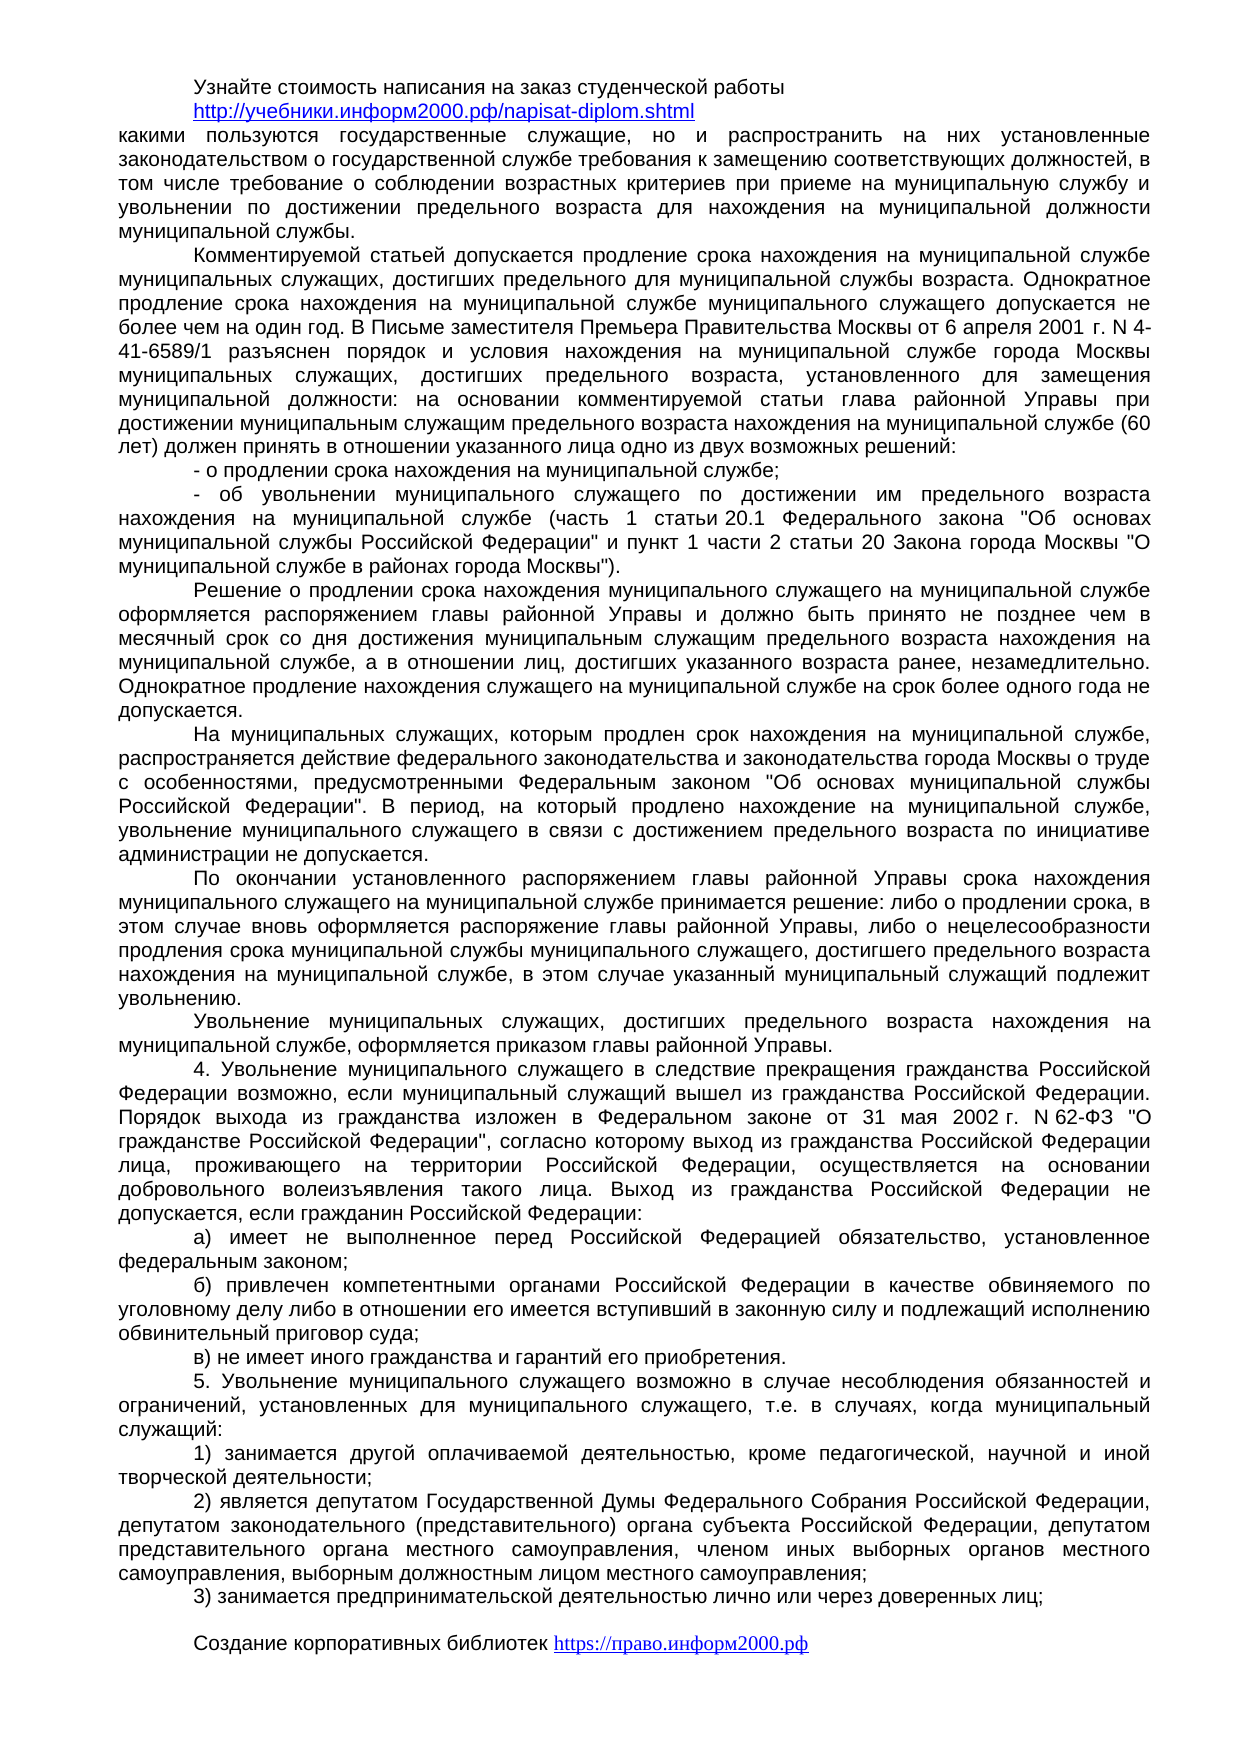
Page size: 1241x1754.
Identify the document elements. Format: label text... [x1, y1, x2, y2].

text - об увольнении муниципального служащего по достижении им предельного возраста нахождения на муниципальной службе (часть 1 статьи 20.1 Федерального закона "Об основах муниципальной службы Российской Федерации" и пункт 1 части 2 статьи 20 Закона города Москвы "О муниципальной службе в районах города Москвы"). [118, 482, 1152, 578]
text 3) занимается предпринимательской деятельностью лично или через доверенных лиц; [118, 1584, 1152, 1608]
text 1) занимается другой оплачиваемой деятельностью, кроме педагогической, научной и иной творческой деятельности; [118, 1441, 1152, 1488]
text - о продлении срока нахождения на муниципальной службе; [118, 458, 1152, 482]
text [118, 123, 1152, 243]
text Увольнение муниципальных служащих, достигших предельного возраста нахождения на муниципальной службе, оформляется приказом главы районной Управы. [118, 1009, 1152, 1057]
text По окончании установленного распоряжением главы районной Управы срока нахождения муниципального служащего на муниципальной службе принимается решение: либо о продлении срока, в этом случае вновь оформляется распоряжение главы районной Управы, либо о нецелесообразности продления срока муниципальной службы муниципального служащего, достигшего предельного возраста нахождения на муниципальной службе, в этом случае указанный муниципальный служащий подлежит увольнению. [118, 866, 1152, 1009]
text На муниципальных служащих, которым продлен срок нахождения на муниципальной службе, распространяется действие федерального законодательства и законодательства города Москвы о труде с особенностями, предусмотренными Федеральным законом "Об основах муниципальной службы Российской Федерации". В период, на который продлено нахождение на муниципальной службе, увольнение муниципального служащего в связи с достижением предельного возраста по инициативе администрации не допускается. [118, 722, 1152, 866]
text а) имеет не выполненное перед Российской Федерацией обязательство, установленное федеральным законом; [118, 1225, 1152, 1273]
text в) не имеет иного гражданства и гарантий его приобретения. [118, 1345, 1152, 1369]
text 5. Увольнение муниципального служащего возможно в случае несоблюдения обязанностей и ограничений, установленных для муниципального служащего, т.е. в случаях, когда муниципальный служащий: [118, 1369, 1152, 1441]
text 4. Увольнение муниципального служащего в следствие прекращения гражданства Российской Федерации возможно, если муниципальный служащий вышел из гражданства Российской Федерации. Порядок выхода из гражданства изложен в Федеральном законе от 31 мая 2002 г. N 62-ФЗ "О гражданстве Российской Федерации", согласно которому выход из гражданства Российской Федерации лица, проживающего на территории Российской Федерации, осуществляется на основании добровольного волеизъявления такого лица. Выход из гражданства Российской Федерации не допускается, если гражданин Российской Федерации: [118, 1057, 1152, 1225]
text Комментируемой статьей допускается продление срока нахождения на муниципальной службе муниципальных служащих, достигших предельного для муниципальной службы возраста. Однократное продление срока нахождения на муниципальной службе муниципального служащего допускается не более чем на один год. В Письме заместителя Премьера Правительства Москвы от 6 апреля 2001 г. N 4-41-6589/1 разъяснен порядок и условия нахождения на муниципальной службе города Москвы муниципальных служащих, достигших предельного возраста, установленного для замещения муниципальной должности: на основании комментируемой статьи глава районной Управы при достижении муниципальным служащим предельного возраста нахождения на муниципальной службе (60 лет) должен принять в отношении указанного лица одно из двух возможных решений: [118, 243, 1152, 458]
text Решение о продлении срока нахождения муниципального служащего на муниципальной службе оформляется распоряжением главы районной Управы и должно быть принято не позднее чем в месячный срок со дня достижения муниципальным служащим предельного возраста нахождения на муниципальной службе, а в отношении лиц, достигших указанного возраста ранее, незамедлительно. Однократное продление нахождения служащего на муниципальной службе на срок более одного года не допускается. [118, 578, 1152, 722]
text 2) является депутатом Государственной Думы Федерального Собрания Российской Федерации, депутатом законодательного (представительного) органа субъекта Российской Федерации, депутатом представительного органа местного самоуправления, членом иных выборных органов местного самоуправления, выборным должностным лицом местного самоуправления; [118, 1488, 1152, 1584]
text б) привлечен компетентными органами Российской Федерации в качестве обвиняемого по уголовному делу либо в отношении его имеется вступивший в законную силу и подлежащий исполнению обвинительный приговор суда; [118, 1273, 1152, 1345]
